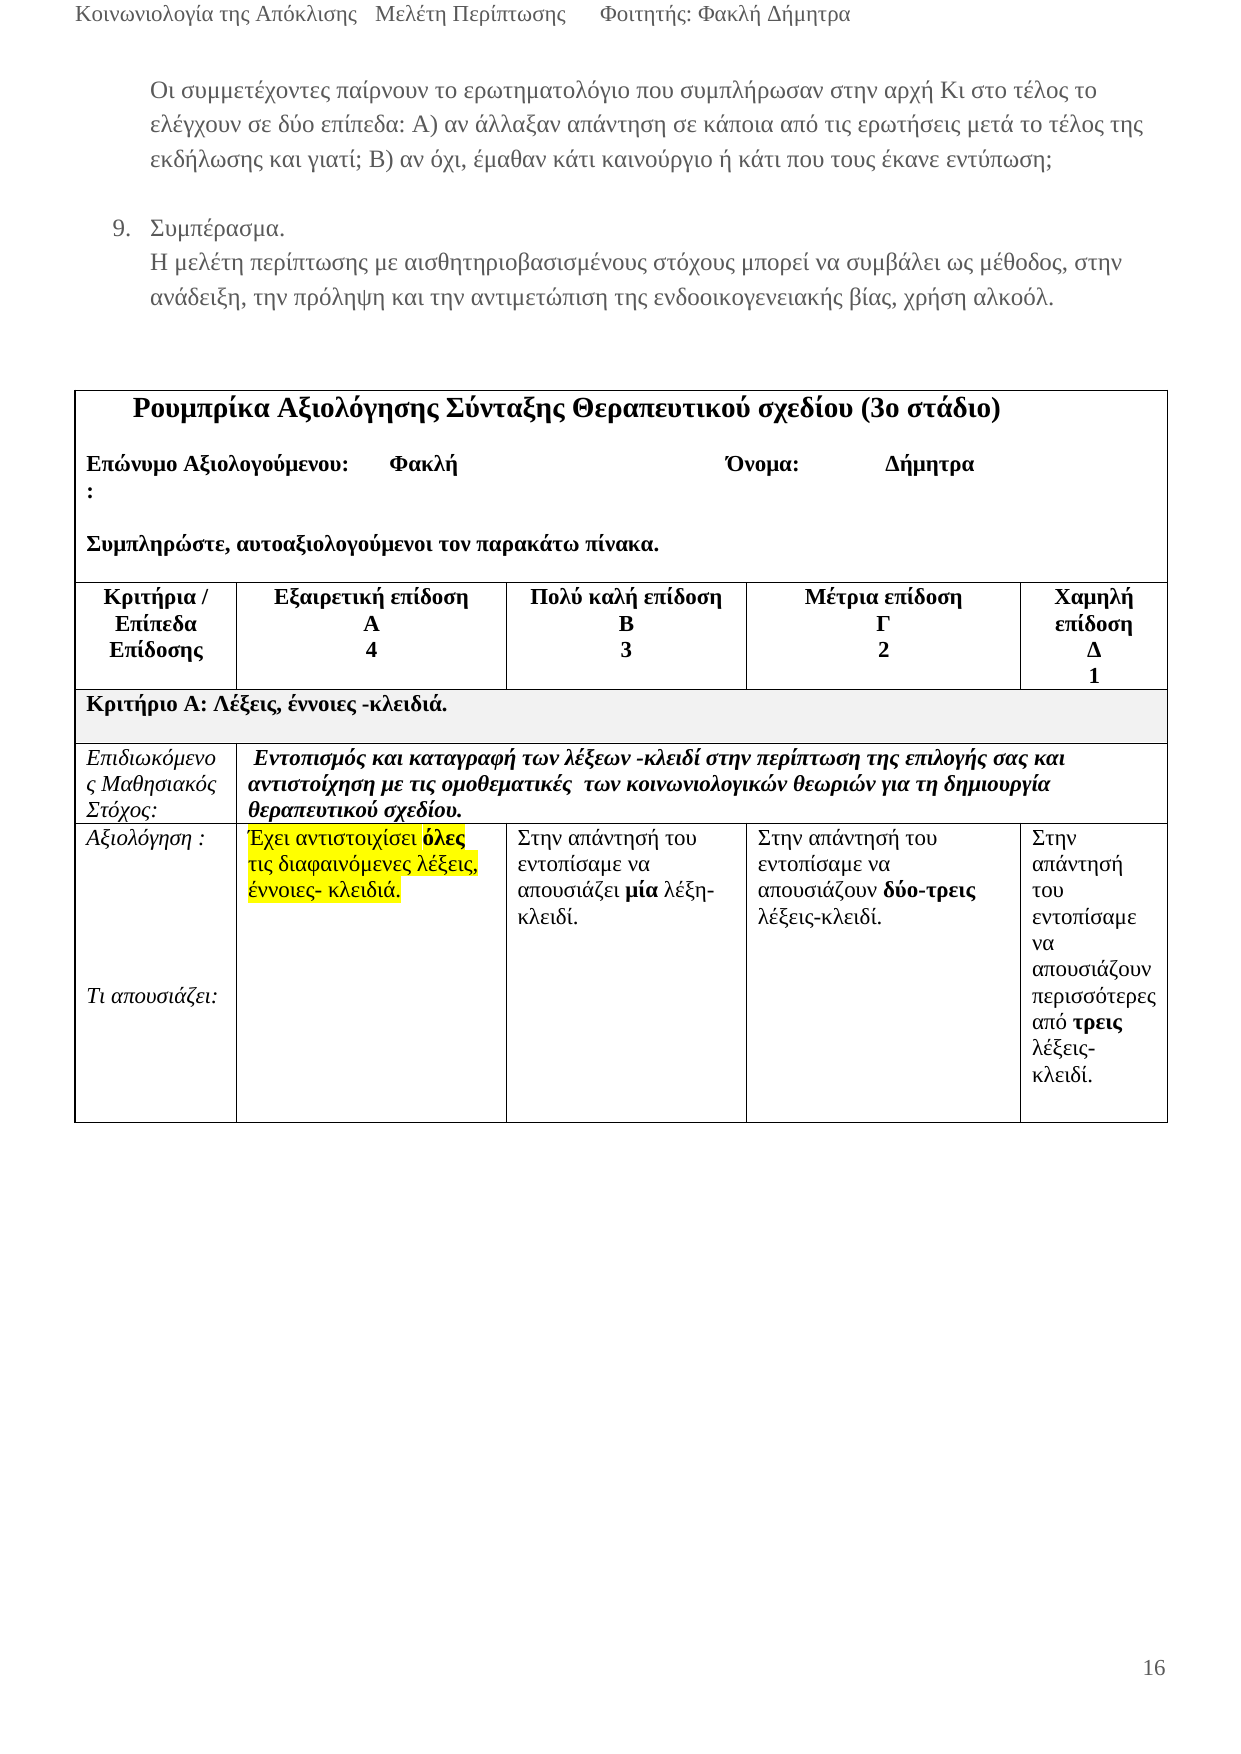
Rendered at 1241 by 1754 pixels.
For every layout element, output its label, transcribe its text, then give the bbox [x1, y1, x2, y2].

table_cell Επιδιωκόμενος Μαθησιακός Στόχος: [76, 744, 236, 823]
list Συμπέρασμα. [112, 213, 1165, 242]
table_cell Εξαιρετική επίδοση Α 4 [237, 583, 506, 689]
table_header Ρουμπρίκα Αξιολόγησης Σύνταξης Θεραπευτικού σχεδίου (3ο στάδιο) Επώνυμο Αξιολογούμενου: Φακλή Όνομα: Δήμητρα : Συμπληρώστε, αυτοαξιολογούμενοι τον παρακάτω πίνακα. [76, 391, 1167, 582]
table_cell Αξιολόγηση : Τι απουσιάζει: [76, 824, 236, 1122]
table_cell Στην απάντησή του εντοπίσαμε να απουσιάζει μία λέξη-κλειδί. [507, 824, 746, 1122]
table_cell Μέτρια επίδοση Γ 2 [747, 583, 1020, 689]
table_cell Εντοπισμός και καταγραφή των λέξεων -κλειδί στην περίπτωση της επιλογής σας και αντιστοίχηση με τις ομοθεματικές των κοινωνιολογικών θεωριών για τη δημιουργία θεραπευτικού σχεδίου. [237, 744, 1167, 823]
list Οι συμμετέχοντες παίρνουν το ερωτηματολόγιο που συμπλήρωσαν στην αρχή Κι στο τέλος το ελέγχουν σε δύο επίπεδα: Α) αν άλλαξαν απάντηση σε κάποια από τις ερωτήσεις μετά το τέλος της εκδήλωσης και γιατί; Β) αν όχι, έμαθαν κάτι καινούργιο ή κάτι που τους έκανε εντύπωση; [150, 75, 1165, 173]
table_cell Χαμηλή επίδοση Δ 1 [1021, 583, 1167, 689]
table_cell Κριτήριο Α: Λέξεις, έννοιες -κλειδιά. [76, 690, 1167, 742]
table_cell Έχει αντιστοιχίσει όλες τις διαφαινόμενες λέξεις, έννοιες- κλειδιά. [237, 824, 506, 1122]
table_cell Κριτήρια / Επίπεδα Επίδοσης [76, 583, 236, 689]
table_cell Πολύ καλή επίδοση Β 3 [507, 583, 746, 689]
list Η μελέτη περίπτωσης με αισθητηριοβασισμένους στόχους μπορεί να συμβάλει ως μέθοδος, στην ανάδειξη, την πρόληψη και την αντιμετώπιση της ενδοοικογενειακής βίας, χρήση αλκοόλ. [150, 247, 1165, 311]
table_cell Στην απάντησή του εντοπίσαμε να απουσιάζουν περισσότερες από τρεις λέξεις-κλειδί. [1021, 824, 1167, 1122]
table_cell Στην απάντησή του εντοπίσαμε να απουσιάζουν δύο-τρεις λέξεις-κλειδί. [747, 824, 1020, 1122]
